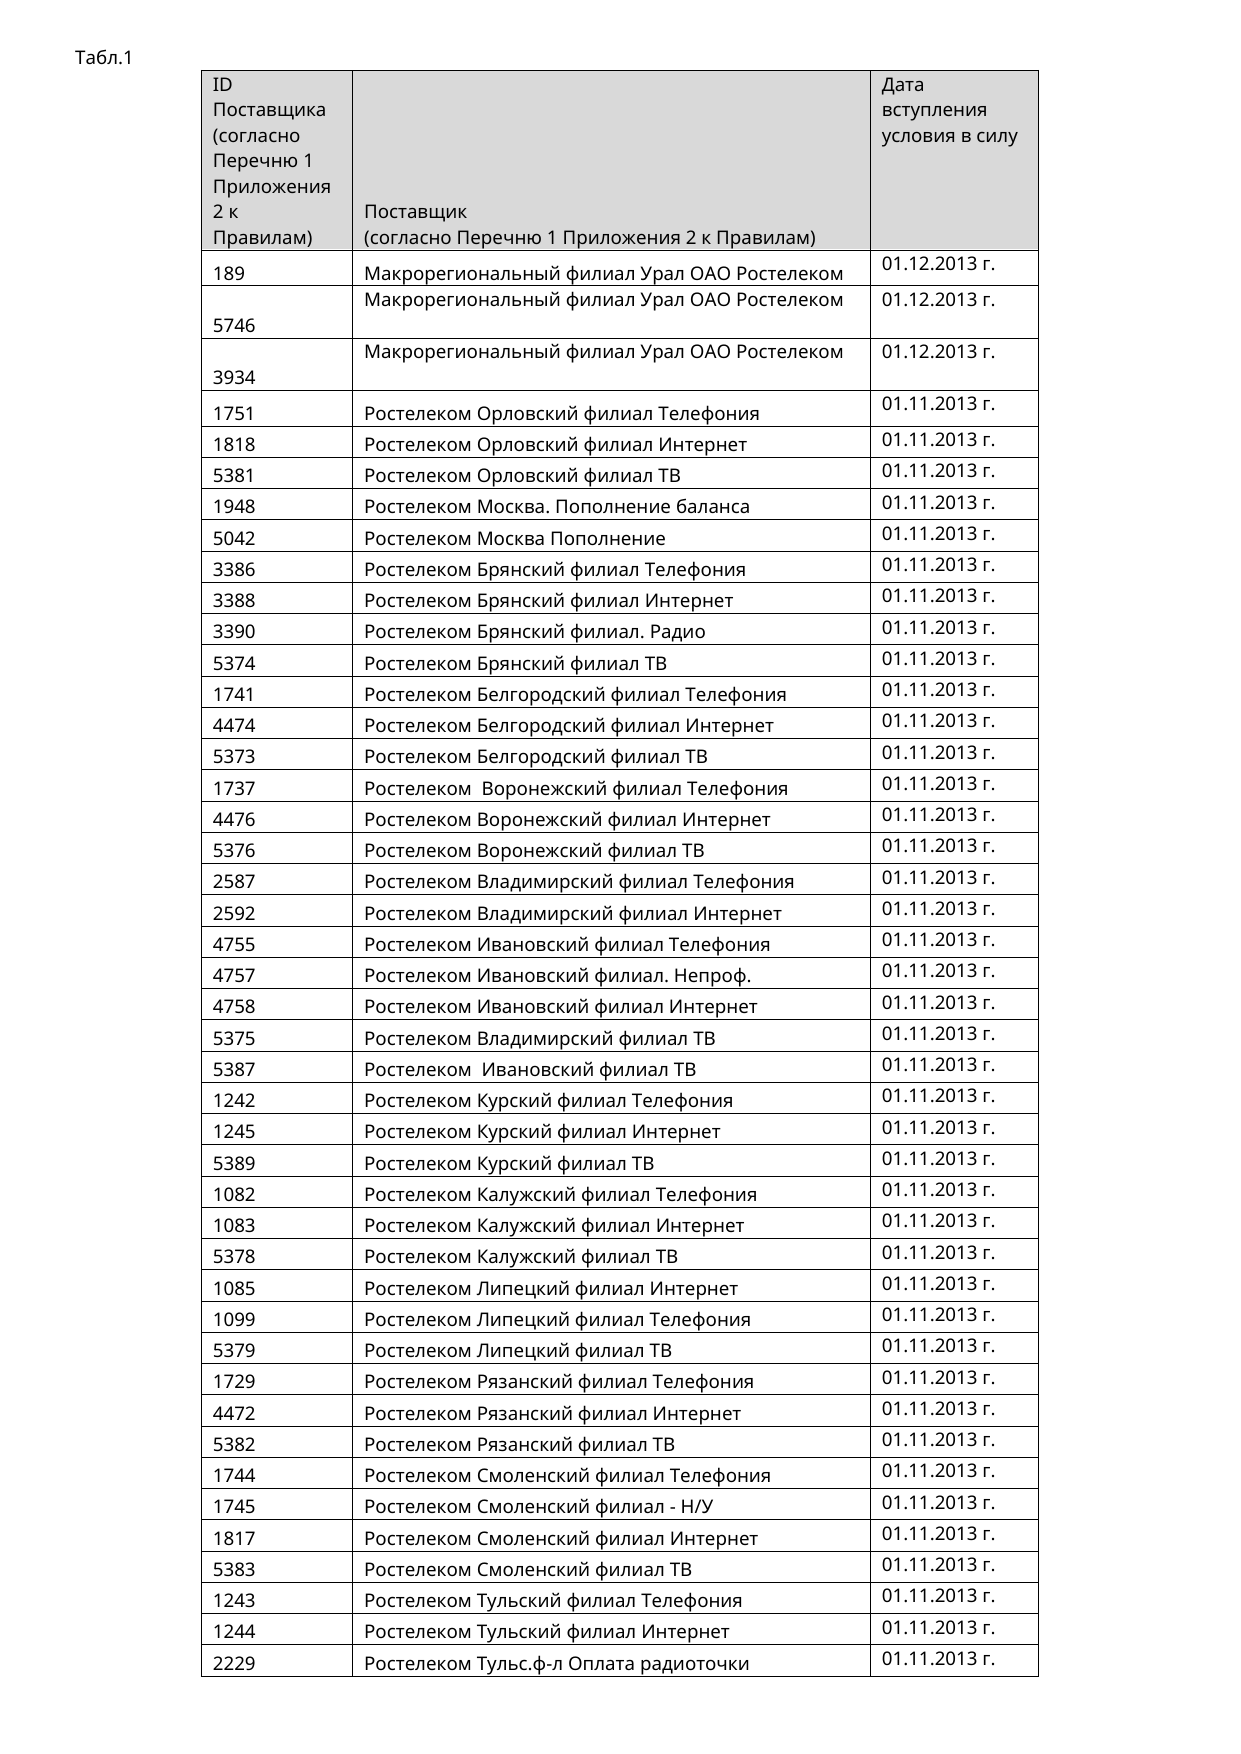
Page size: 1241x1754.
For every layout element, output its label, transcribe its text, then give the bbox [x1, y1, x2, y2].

table_cell 1751 [202, 391, 352, 426]
table_cell Ростелеком Брянский филиал Интернет [353, 583, 870, 613]
table_cell 5374 [202, 645, 352, 676]
table_cell 01.11.2013 г. [871, 1489, 1038, 1519]
table_cell 5042 [202, 520, 352, 551]
table_header Дата вступления условия в силу [871, 71, 1038, 249]
table_cell 5382 [202, 1427, 352, 1457]
table_cell 2229 [202, 1645, 352, 1676]
table_cell 01.11.2013 г. [871, 958, 1038, 988]
table_cell 01.11.2013 г. [871, 645, 1038, 676]
table_cell 01.11.2013 г. [871, 1333, 1038, 1363]
table_cell 1744 [202, 1458, 352, 1488]
table_cell 5376 [202, 833, 352, 863]
table_cell Ростелеком Смоленский филиал - Н/У [353, 1489, 870, 1519]
table_cell 4476 [202, 802, 352, 832]
table_cell 1099 [202, 1302, 352, 1332]
table_cell 01.11.2013 г. [871, 864, 1038, 894]
table_cell 1085 [202, 1270, 352, 1301]
table_cell 01.11.2013 г. [871, 1302, 1038, 1332]
table_cell 5378 [202, 1239, 352, 1269]
table_cell 01.11.2013 г. [871, 1583, 1038, 1613]
table_cell 01.11.2013 г. [871, 1520, 1038, 1551]
table_cell Ростелеком Липецкий филиал ТВ [353, 1333, 870, 1363]
table_cell 01.11.2013 г. [871, 1239, 1038, 1269]
table_cell Ростелеком Владимирский филиал ТВ [353, 1020, 870, 1051]
table_cell 3390 [202, 614, 352, 644]
table_cell Ростелеком Москва. Пополнение баланса [353, 489, 870, 519]
table_cell 01.11.2013 г. [871, 391, 1038, 426]
table_cell Ростелеком Воронежский филиал ТВ [353, 833, 870, 863]
table_cell Ростелеком Воронежский филиал Интернет [353, 802, 870, 832]
table_cell 01.11.2013 г. [871, 1145, 1038, 1176]
table_cell Макрорегиональный филиал Урал ОАО Ростелеком [353, 339, 870, 389]
table_cell 1243 [202, 1583, 352, 1613]
text Табл.1 [75, 44, 1165, 70]
table_cell Ростелеком Орловский филиал ТВ [353, 458, 870, 488]
table_cell 1244 [202, 1614, 352, 1644]
table_cell Ростелеком Рязанский филиал Телефония [353, 1364, 870, 1394]
table_cell 01.11.2013 г. [871, 895, 1038, 926]
table_cell 01.12.2013 г. [871, 286, 1038, 337]
table_cell Ростелеком Владимирский филиал Интернет [353, 895, 870, 926]
table_cell 5381 [202, 458, 352, 488]
table_cell Ростелеком Орловский филиал Телефония [353, 391, 870, 426]
table_cell 01.11.2013 г. [871, 1427, 1038, 1457]
table_cell 4755 [202, 927, 352, 957]
table_cell 3388 [202, 583, 352, 613]
table_cell 2587 [202, 864, 352, 894]
table_cell 5383 [202, 1552, 352, 1582]
table_cell Макрорегиональный филиал Урал ОАО Ростелеком [353, 251, 870, 285]
table_cell 1817 [202, 1520, 352, 1551]
table_cell 01.11.2013 г. [871, 520, 1038, 551]
table_cell 3386 [202, 552, 352, 582]
table_cell Ростелеком Липецкий филиал Телефония [353, 1302, 870, 1332]
table_cell Ростелеком Тульский филиал Интернет [353, 1614, 870, 1644]
table_cell Ростелеком Брянский филиал ТВ [353, 645, 870, 676]
table_cell Ростелеком Ивановский филиал Интернет [353, 989, 870, 1019]
table_cell 01.11.2013 г. [871, 1645, 1038, 1676]
table_cell 01.11.2013 г. [871, 1052, 1038, 1082]
table_cell 01.12.2013 г. [871, 339, 1038, 389]
table_cell 1741 [202, 677, 352, 707]
table_cell Ростелеком Ивановский филиал ТВ [353, 1052, 870, 1082]
table_cell 01.11.2013 г. [871, 1364, 1038, 1394]
table_header Поставщик (согласно Перечню 1 Приложения 2 к Правилам) [353, 71, 870, 249]
table_cell Ростелеком Ивановский филиал. Непроф. [353, 958, 870, 988]
table_cell 01.11.2013 г. [871, 552, 1038, 582]
table_cell 1818 [202, 427, 352, 457]
table_cell 1082 [202, 1177, 352, 1207]
table_cell 1948 [202, 489, 352, 519]
table_cell 5387 [202, 1052, 352, 1082]
table_cell Ростелеком Тульс.ф-л Оплата радиоточки [353, 1645, 870, 1676]
table_cell Ростелеком Липецкий филиал Интернет [353, 1270, 870, 1301]
table_cell 01.11.2013 г. [871, 1020, 1038, 1051]
table_cell 5389 [202, 1145, 352, 1176]
table_cell Ростелеком Орловский филиал Интернет [353, 427, 870, 457]
table_cell Ростелеком Брянский филиал Телефония [353, 552, 870, 582]
table_cell 5375 [202, 1020, 352, 1051]
table_cell 5373 [202, 739, 352, 769]
table_cell 4474 [202, 708, 352, 738]
table_cell 01.11.2013 г. [871, 1614, 1038, 1644]
table_cell 01.11.2013 г. [871, 989, 1038, 1019]
table_cell 4472 [202, 1395, 352, 1426]
table_cell 189 [202, 251, 352, 285]
table_cell Ростелеком Калужский филиал Телефония [353, 1177, 870, 1207]
table_cell 01.11.2013 г. [871, 489, 1038, 519]
table_cell 3934 [202, 339, 352, 389]
table_cell 01.11.2013 г. [871, 1270, 1038, 1301]
table_cell 01.11.2013 г. [871, 1208, 1038, 1238]
table_cell 01.11.2013 г. [871, 927, 1038, 957]
table_cell 01.11.2013 г. [871, 458, 1038, 488]
table_cell 01.11.2013 г. [871, 802, 1038, 832]
table_cell Ростелеком Белгородский филиал ТВ [353, 739, 870, 769]
table_cell 2592 [202, 895, 352, 926]
table_cell 5379 [202, 1333, 352, 1363]
table_cell 1242 [202, 1083, 352, 1113]
table_cell 01.11.2013 г. [871, 583, 1038, 613]
table_cell Ростелеком Брянский филиал. Радио [353, 614, 870, 644]
table_cell Ростелеком Смоленский филиал ТВ [353, 1552, 870, 1582]
table_cell 01.11.2013 г. [871, 614, 1038, 644]
table_cell 5746 [202, 286, 352, 337]
table_cell 01.11.2013 г. [871, 1458, 1038, 1488]
table_cell Ростелеком Калужский филиал Интернет [353, 1208, 870, 1238]
table_cell Ростелеком Рязанский филиал ТВ [353, 1427, 870, 1457]
table_cell 4757 [202, 958, 352, 988]
table_cell Ростелеком Рязанский филиал Интернет [353, 1395, 870, 1426]
table_cell 01.11.2013 г. [871, 833, 1038, 863]
table_cell Ростелеком Смоленский филиал Телефония [353, 1458, 870, 1488]
table_cell Ростелеком Владимирский филиал Телефония [353, 864, 870, 894]
table_cell 01.11.2013 г. [871, 427, 1038, 457]
table_cell Макрорегиональный филиал Урал ОАО Ростелеком [353, 286, 870, 337]
table_cell Ростелеком Белгородский филиал Интернет [353, 708, 870, 738]
table_cell 01.11.2013 г. [871, 1083, 1038, 1113]
table_cell Ростелеком Тульский филиал Телефония [353, 1583, 870, 1613]
table_cell Ростелеком Курский филиал Интернет [353, 1114, 870, 1144]
table_cell 1083 [202, 1208, 352, 1238]
table_cell 01.11.2013 г. [871, 1177, 1038, 1207]
table_cell 01.11.2013 г. [871, 1114, 1038, 1144]
table_cell Ростелеком Ивановский филиал Телефония [353, 927, 870, 957]
table_cell 01.11.2013 г. [871, 770, 1038, 801]
table_cell Ростелеком Курский филиал ТВ [353, 1145, 870, 1176]
table_cell 01.12.2013 г. [871, 251, 1038, 285]
table_cell 01.11.2013 г. [871, 1552, 1038, 1582]
table_cell 1745 [202, 1489, 352, 1519]
table_cell 01.11.2013 г. [871, 708, 1038, 738]
table_cell Ростелеком Калужский филиал ТВ [353, 1239, 870, 1269]
table_cell Ростелеком Воронежский филиал Телефония [353, 770, 870, 801]
table_cell 01.11.2013 г. [871, 739, 1038, 769]
table_cell 1245 [202, 1114, 352, 1144]
table_cell 4758 [202, 989, 352, 1019]
table_cell 01.11.2013 г. [871, 677, 1038, 707]
table_cell Ростелеком Смоленский филиал Интернет [353, 1520, 870, 1551]
table_cell Ростелеком Москва Пополнение [353, 520, 870, 551]
table_cell Ростелеком Курский филиал Телефония [353, 1083, 870, 1113]
table_cell 1729 [202, 1364, 352, 1394]
table_cell 1737 [202, 770, 352, 801]
table_header ID Поставщика (согласно Перечню 1 Приложения 2 к Правилам) [202, 71, 352, 249]
table_cell Ростелеком Белгородский филиал Телефония [353, 677, 870, 707]
table_cell 01.11.2013 г. [871, 1395, 1038, 1426]
